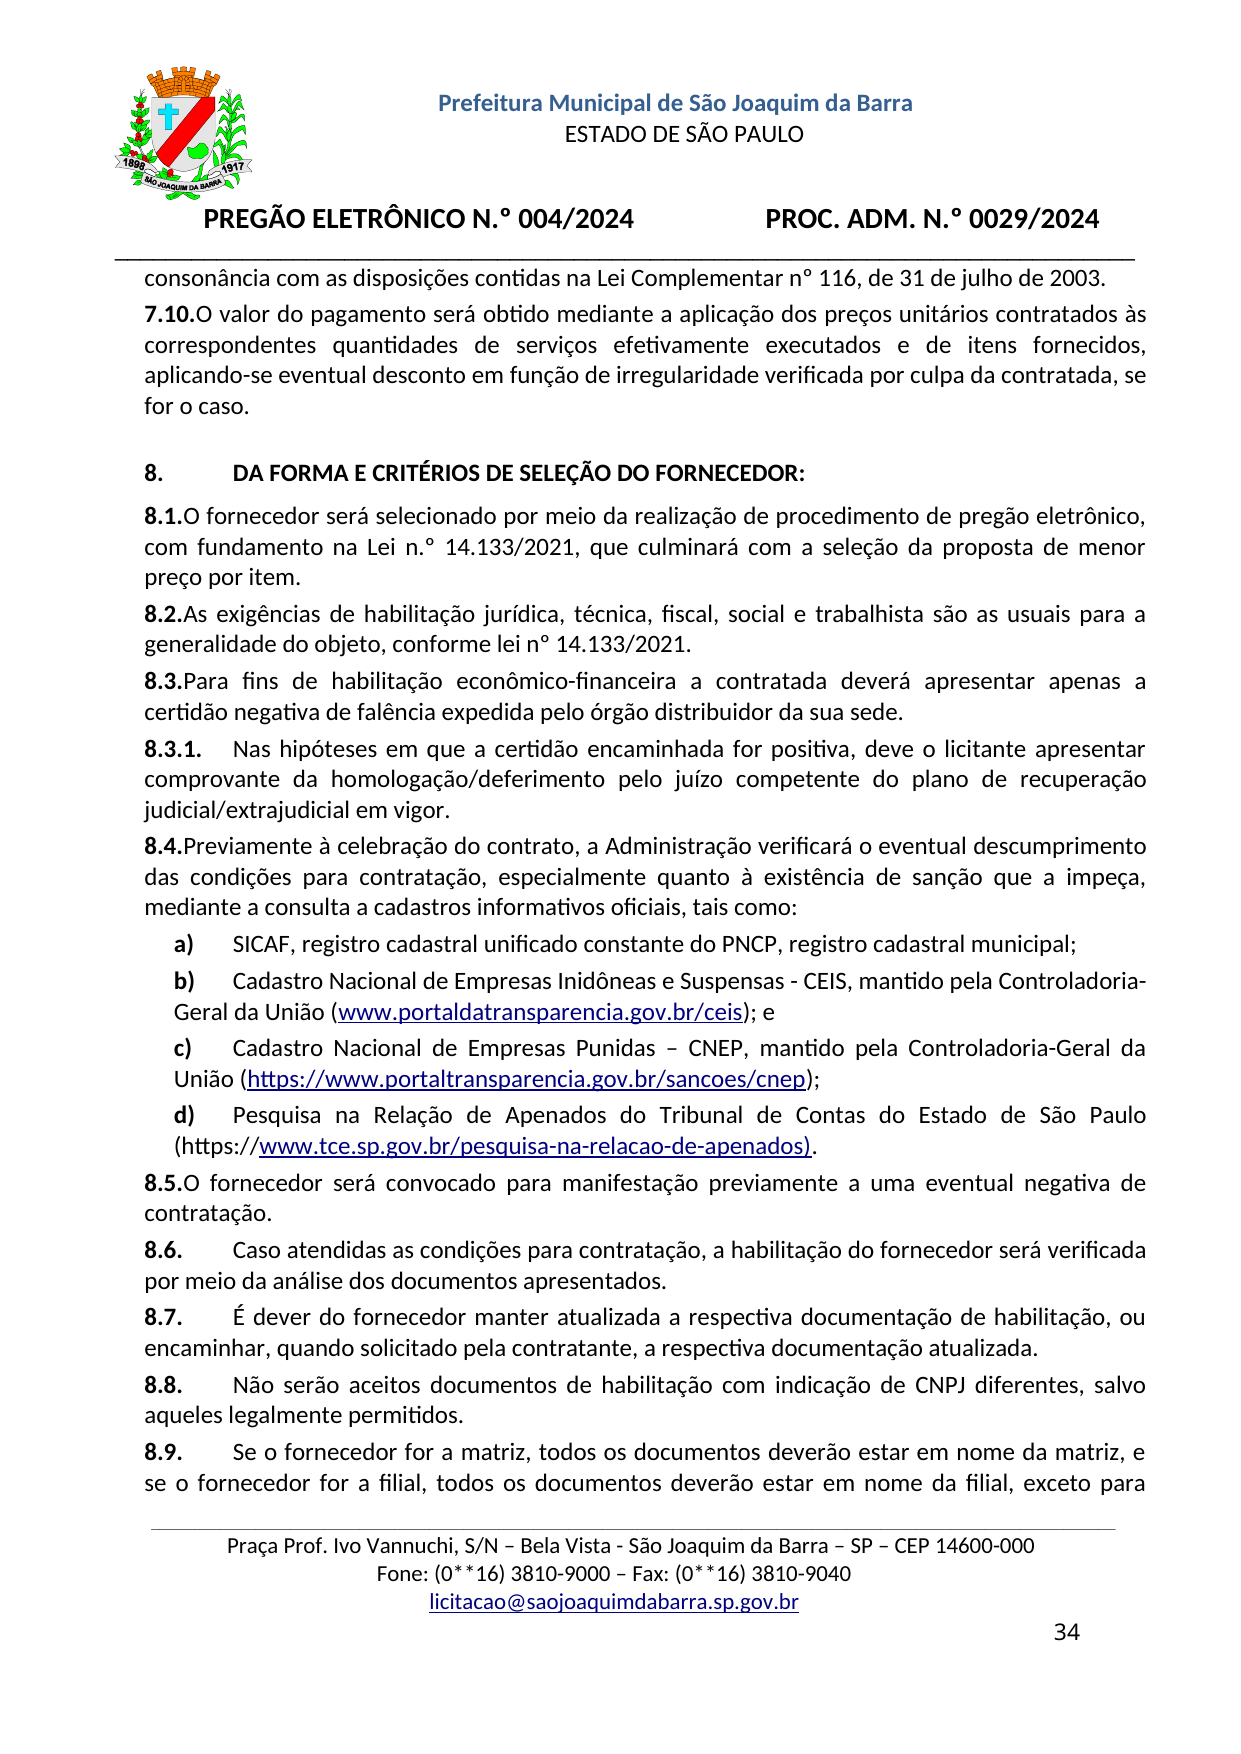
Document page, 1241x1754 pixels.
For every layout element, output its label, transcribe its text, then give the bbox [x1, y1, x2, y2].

list Para fins de habilitação econômico-financeira a contratada deverá apresentar apenas a certidão negativa de falência expedida pelo órgão distribuidor da sua sede. [144, 665, 1148, 726]
list Cadastro Nacional de Empresas Punidas – CNEP, mantido pela Controladoria-Geral da União (https://www.portaltransparencia.gov.br/sancoes/cnep); [174, 1032, 1148, 1093]
list O fornecedor será selecionado por meio da realização de procedimento de pregão eletrônico, com fundamento na Lei n.º 14.133/2021, que culminará com a seleção da proposta de menor preço por item. [144, 500, 1148, 592]
list Não serão aceitos documentos de habilitação com indicação de CNPJ diferentes, salvo aqueles legalmente permitidos. [144, 1369, 1148, 1430]
list Caso atendidas as condições para contratação, a habilitação do fornecedor será verificada por meio da análise dos documentos apresentados. [144, 1234, 1148, 1295]
list DA FORMA E CRITÉRIOS DE SELEÇÃO DO FORNECEDOR: [144, 457, 1148, 488]
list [144, 1436, 1148, 1497]
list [144, 262, 1148, 292]
list SICAF, registro cadastral unificado constante do PNCP, registro cadastral municipal; [174, 928, 1148, 959]
list É dever do fornecedor manter atualizada a respectiva documentação de habilitação, ou encaminhar, quando solicitado pela contratante, a respectiva documentação atualizada. [144, 1302, 1148, 1363]
list As exigências de habilitação jurídica, técnica, fiscal, social e trabalhista são as usuais para a generalidade do objeto, conforme lei nº 14.133/2021. [144, 598, 1148, 659]
list Cadastro Nacional de Empresas Inidôneas e Suspensas - CEIS, mantido pela Controladoria-Geral da União (www.portaldatransparencia.gov.br/ceis); e [174, 965, 1148, 1026]
list Nas hipóteses em que a certidão encaminhada for positiva, deve o licitante apresentar comprovante da homologação/deferimento pelo juízo competente do plano de recuperação judicial/extrajudicial em vigor. [144, 733, 1148, 824]
list O fornecedor será convocado para manifestação previamente a uma eventual negativa de contratação. [144, 1167, 1148, 1228]
list O valor do pagamento será obtido mediante a aplicação dos preços unitários contratados às correspondentes quantidades de serviços efetivamente executados e de itens fornecidos, aplicando-se eventual desconto em função de irregularidade verificada por culpa da contratada, se for o caso. [144, 298, 1148, 421]
list Pesquisa na Relação de Apenados do Tribunal de Contas do Estado de São Paulo (https://www.tce.sp.gov.br/pesquisa-na-relacao-de-apenados). [174, 1100, 1148, 1161]
list Previamente à celebração do contrato, a Administração verificará o eventual descumprimento das condições para contratação, especialmente quanto à existência de sanção que a impeça, mediante a consulta a cadastros informativos oficiais, tais como: [144, 831, 1148, 922]
